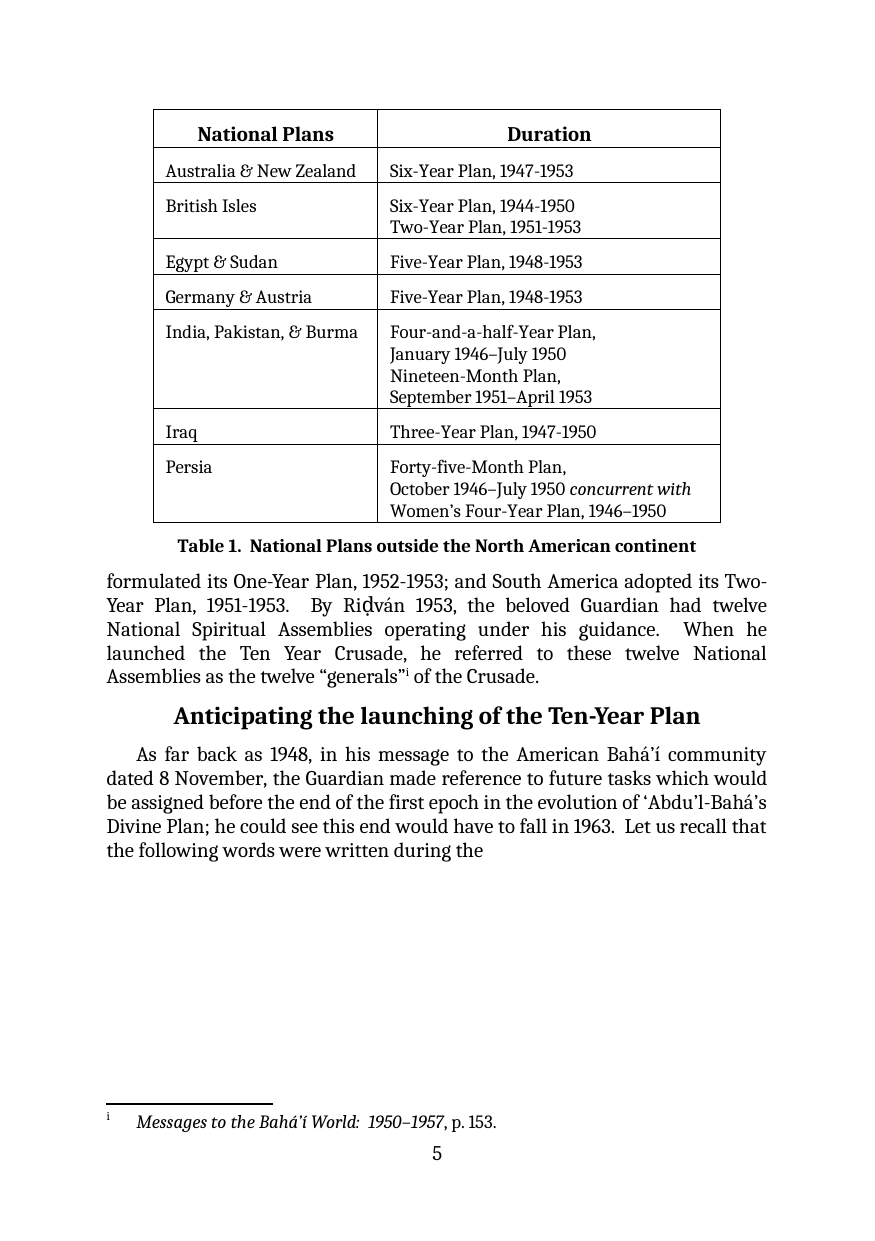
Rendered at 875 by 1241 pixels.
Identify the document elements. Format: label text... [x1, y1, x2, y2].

subtitle Anticipating the launching of the Ten-Year Plan [106, 702, 768, 730]
table_cell India, Pakistan, & Burma [154, 310, 377, 408]
table_cell Five-Year Plan, 1948-1953 [378, 239, 720, 273]
table_header National Plans [154, 110, 377, 147]
text Table 1. National Plans outside the North American continent [106, 535, 768, 557]
table_cell Persia [154, 445, 377, 522]
table_cell Four-and-a-half-Year Plan, January 1946–July 1950 Nineteen-Month Plan, September 1951–April 1953 [378, 310, 720, 408]
table_cell Egypt & Sudan [154, 239, 377, 273]
table_cell Six-Year Plan, 1947-1953 [378, 148, 720, 182]
table_header Duration [378, 110, 720, 147]
table_cell Five-Year Plan, 1948-1953 [378, 275, 720, 308]
table_cell Australia & New Zealand [154, 148, 377, 182]
text As far back as 1948, in his message to the American Bahá’í community dated 8 November, the Guardian made reference to future tasks which would be assigned before the end of the first epoch in the evolution of ‘Abdu’l-Bahá’s Divine Plan; he could see this end would have to fall in 1963. Let us recall that the following words were written during the [106, 743, 768, 863]
table_cell Three-Year Plan, 1947-1950 [378, 409, 720, 443]
table_cell Germany & Austria [154, 275, 377, 308]
table_cell British Isles [154, 183, 377, 238]
table_cell Iraq [154, 409, 377, 443]
text formulated its One-Year Plan, 1952-1953; and South America adopted its Two-Year Plan, 1951-1953. By Riḍván 1953, the beloved Guardian had twelve National Spiritual Assemblies operating under his guidance. When he launched the Ten Year Crusade, he referred to these twelve National Assemblies as the twelve “generals” of the Crusade. [106, 569, 768, 689]
table_cell Forty-five-Month Plan, October 1946–July 1950 concurrent with Women’s Four-Year Plan, 1946–1950 [378, 445, 720, 522]
table_cell Six-Year Plan, 1944-1950 Two-Year Plan, 1951-1953 [378, 183, 720, 238]
